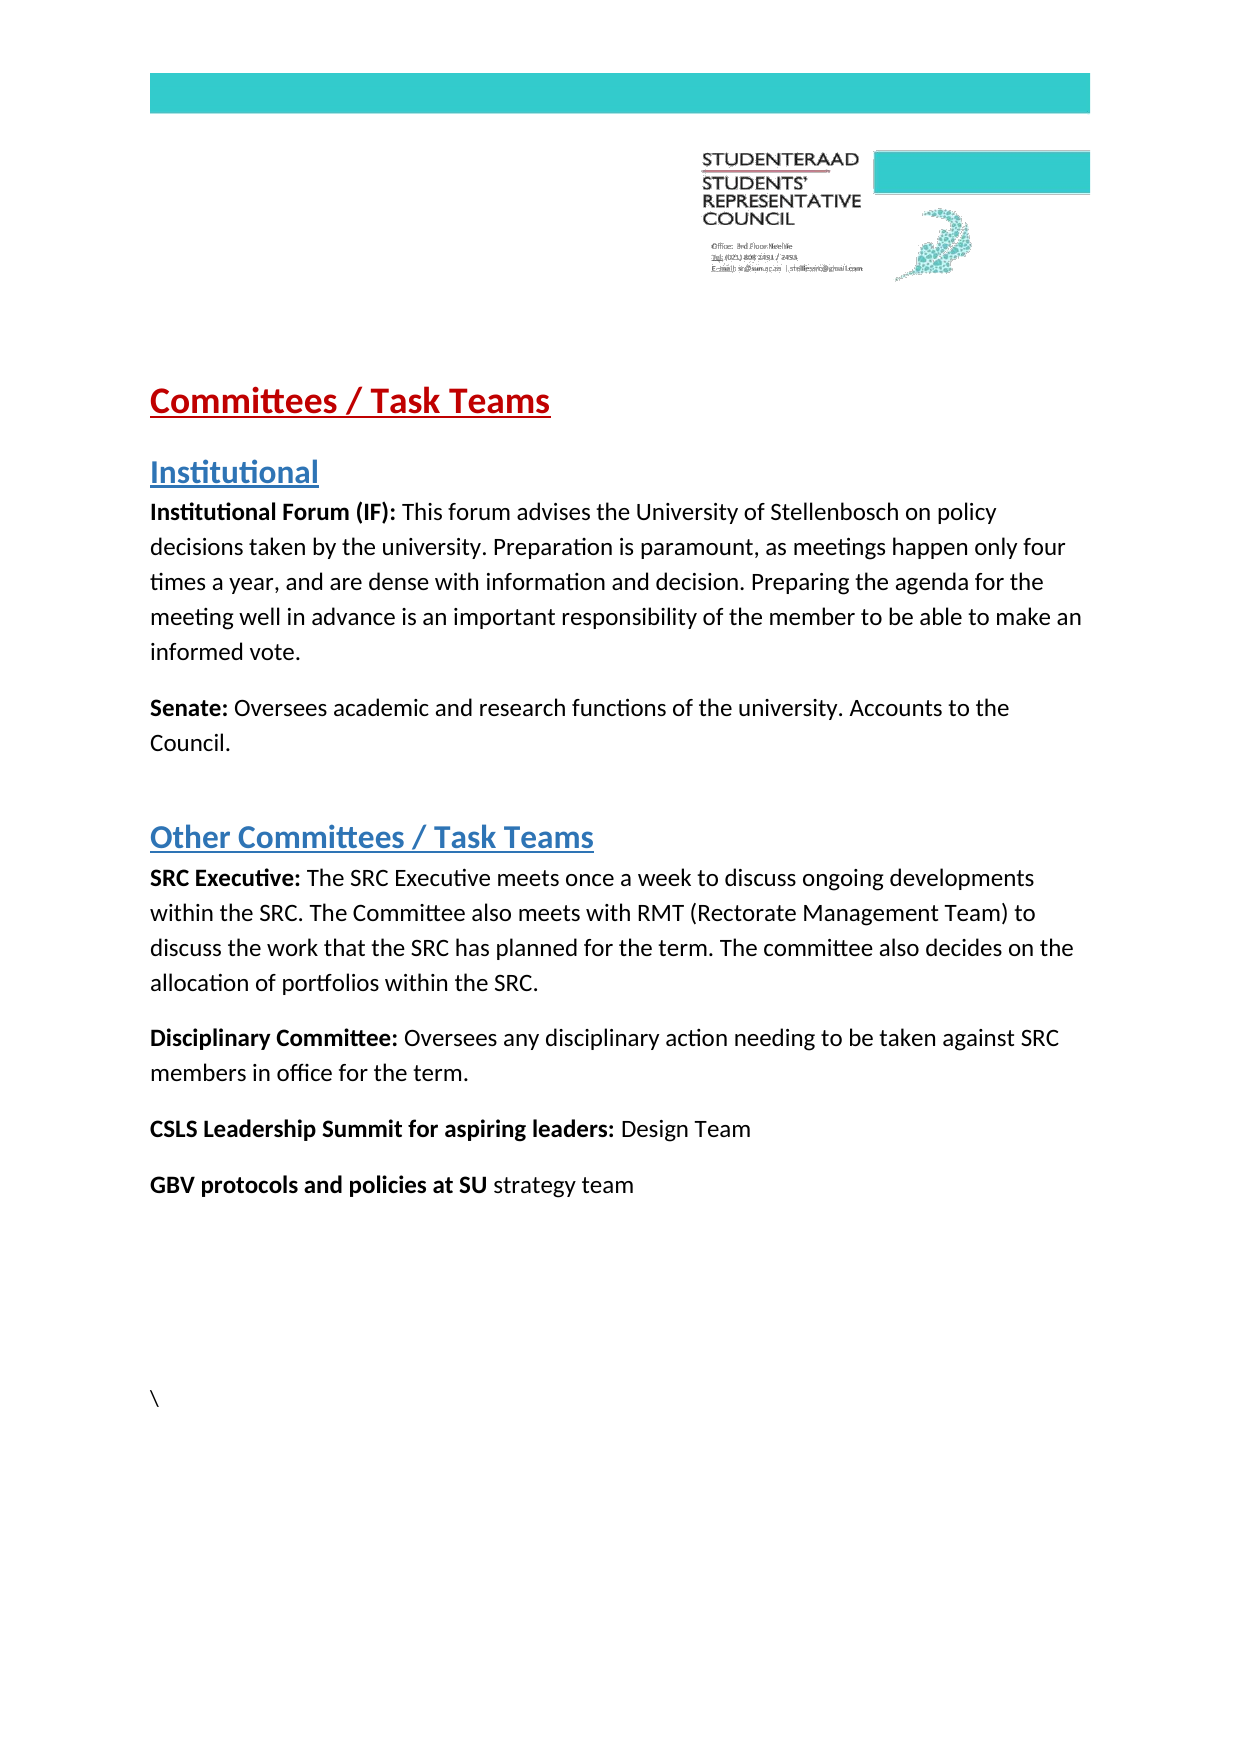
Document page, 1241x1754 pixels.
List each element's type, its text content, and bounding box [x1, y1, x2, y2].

text GBV protocols and policies at SU strategy team [150, 1169, 1090, 1200]
text Other Committees / Task Teams SRC Executive: The SRC Executive meets once a week to discuss ongoing developments within the SRC. The Committee also meets with RMT (Rectorate Management Team) to discuss the work that the SRC has planned for the term. The committee also decides on the allocation of portfolios within the SRC. [150, 782, 1090, 997]
text Disciplinary Committee: Oversees any disciplinary action needing to be taken against SRC members in office for the term. [150, 1023, 1090, 1088]
text Institutional Institutional Forum (IF): This forum advises the University of Stellenbosch on policy decisions taken by the university. Preparation is paramount, as meetings happen only four times a year, and are dense with information and decision. Preparing the agenda for the meeting well in advance is an important responsibility of the member to be able to make an informed vote. [150, 451, 1090, 666]
text CSLS Leadership Summit for aspiring leaders: Design Team [150, 1113, 1090, 1144]
text \ [150, 1384, 1090, 1412]
text Committees / Task Teams [150, 377, 1090, 423]
text Senate: Oversees academic and research functions of the university. Accounts to the Council. [150, 692, 1090, 757]
